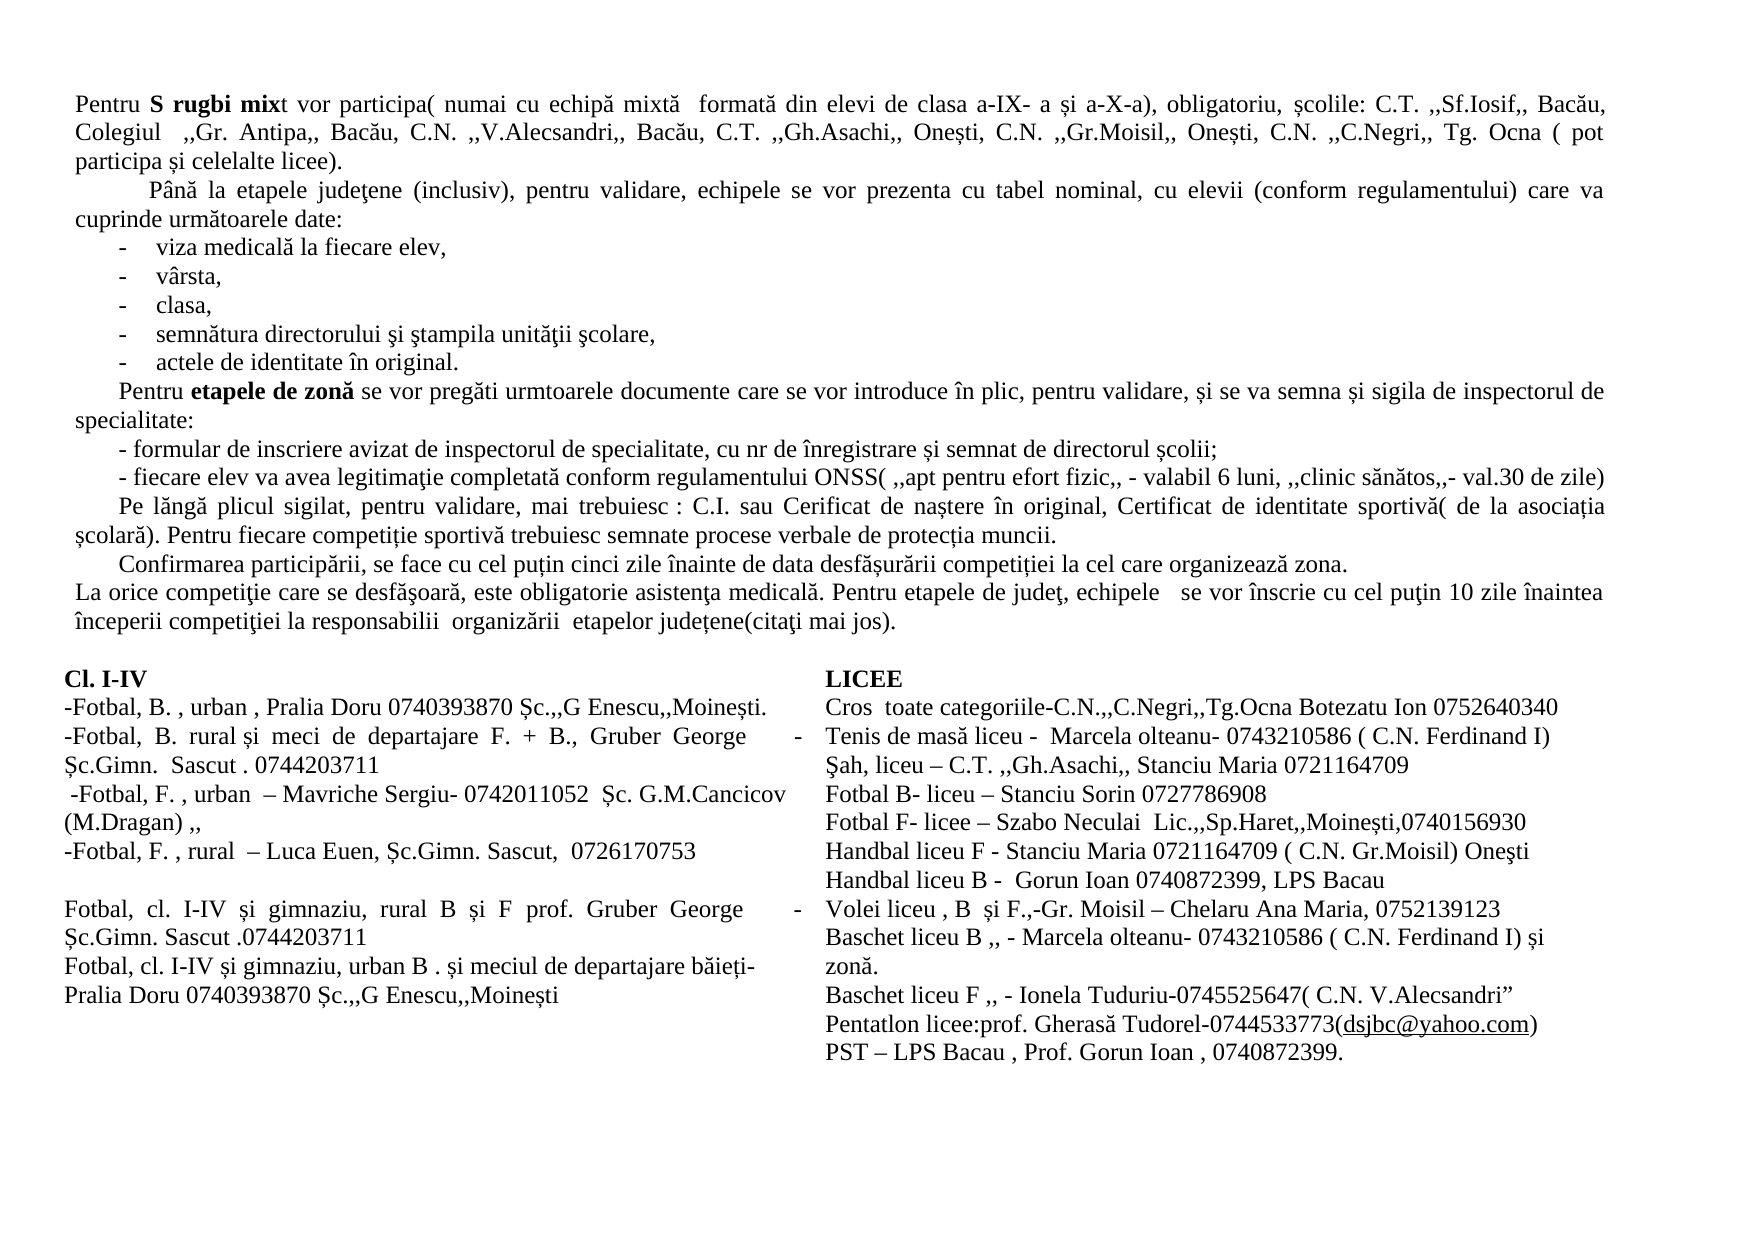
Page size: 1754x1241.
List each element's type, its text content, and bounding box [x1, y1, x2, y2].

list semnătura directorului şi ştampila unităţii şcolare, [118, 319, 1606, 347]
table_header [814, 664, 1575, 1066]
text - formular de inscriere avizat de inspectorul de specialitate, cu nr de înregistrare și semnat de directorul școlii; [75, 434, 1606, 462]
text La orice competiţie care se desfăşoară, este obligatorie asistenţa medicală. Pentru etapele de judeţ, echipele se vor înscrie cu cel puţin 10 zile înaintea începerii competiţiei la responsabilii organizării etapelor județene(citaţi mai jos). [75, 577, 1606, 635]
text Pentru etapele de zonă se vor pregăti urmtoarele documente care se vor introduce în plic, pentru validare, și se va semna și sigila de inspectorul de specialitate: [75, 376, 1606, 434]
text - fiecare elev va avea legitimaţie completată conform regulamentului ONSS( ,,apt pentru efort fizic,, - valabil 6 luni, ,,clinic sănătos,,- val.30 de zile) [75, 462, 1606, 491]
text Pentru S rugbi mixt vor participa( numai cu echipă mixtă formată din elevi de clasa a-IX- a și a-X-a), obligatoriu, școlile: C.T. ,,Sf.Iosif,, Bacău, Colegiul ,,Gr. Antipa,, Bacău, C.N. ,,V.Alecsandri,, Bacău, C.T. ,,Gh.Asachi,, Onești, C.N. ,,Gr.Moisil,, Onești, C.N. ,,C.Negri,, Tg. Ocna ( pot participa și celelalte licee). [75, 89, 1606, 175]
text Confirmarea participării, se face cu cel puțin cinci zile înainte de data desfășurării competiției la cel care organizează zona. [75, 549, 1606, 577]
text Până la etapele judeţene (inclusiv), pentru validare, echipele se vor prezenta cu tabel nominal, cu elevii (conform regulamentului) care va cuprinde următoarele date: [75, 175, 1606, 232]
list actele de identitate în original. [118, 347, 1606, 376]
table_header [53, 664, 814, 1066]
list vârsta, [118, 261, 1606, 290]
text Pe lăngă plicul sigilat, pentru validare, mai trebuiesc : C.I. sau Cerificat de naștere în original, Certificat de identitate sportivă( de la asociația școlară). Pentru fiecare competiție sportivă trebuiesc semnate procese verbale de protecția muncii. [75, 491, 1606, 549]
list viza medicală la fiecare elev, [118, 232, 1606, 261]
list clasa, [118, 290, 1606, 319]
